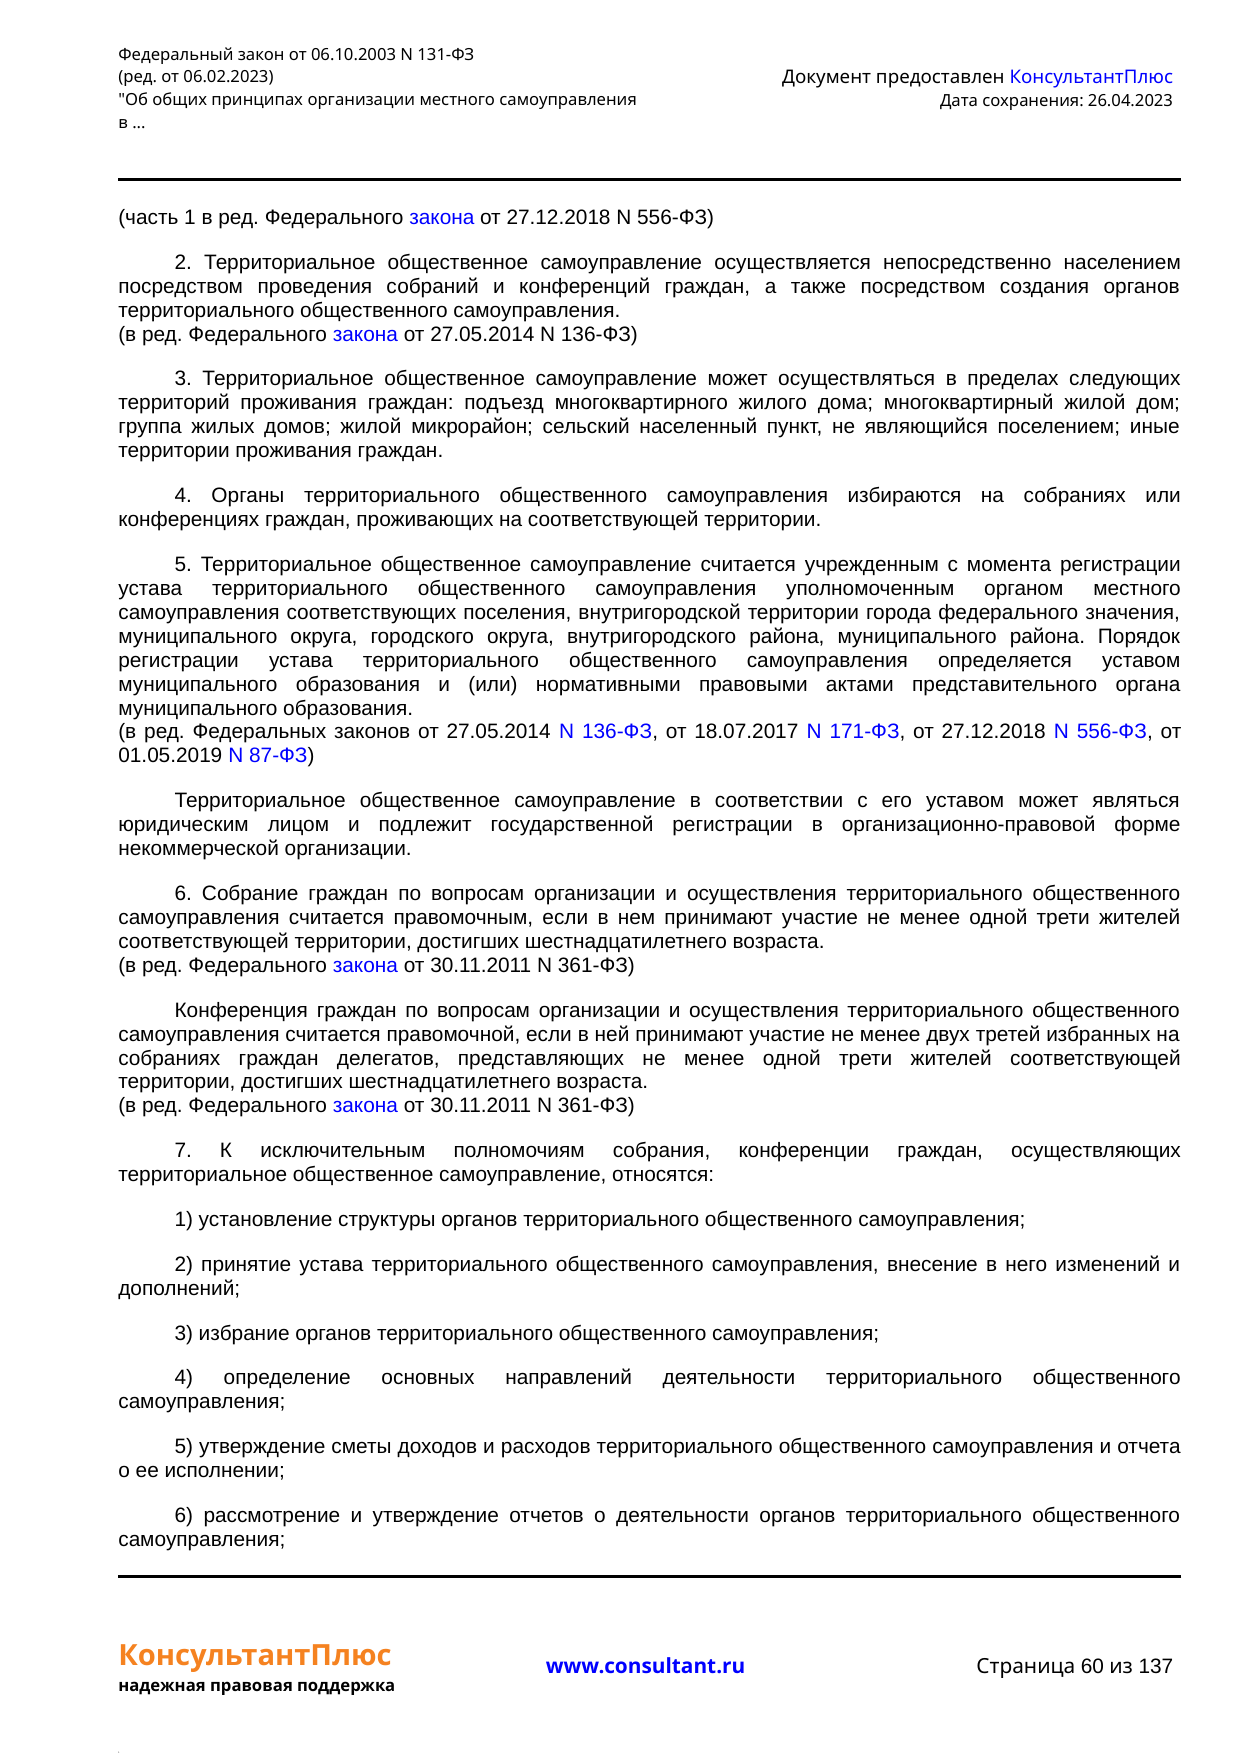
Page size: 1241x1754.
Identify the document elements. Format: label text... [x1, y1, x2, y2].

text (часть 1 в ред. Федерального закона от 27.12.2018 N 556-ФЗ) [118, 205, 1181, 229]
text (в ред. Федерального закона от 30.11.2011 N 361-ФЗ) [118, 1093, 1181, 1117]
text (в ред. Федерального закона от 30.11.2011 N 361-ФЗ) [118, 953, 1181, 977]
text 5. Территориальное общественное самоуправление считается учрежденным с момента регистрации устава территориального общественного самоуправления уполномоченным органом местного самоуправления соответствующих поселения, внутригородской территории города федерального значения, муниципального округа, городского округа, внутригородского района, муниципального района. Порядок регистрации устава территориального общественного самоуправления определяется уставом муниципального образования и (или) нормативными правовыми актами представительного органа муниципального образования. [118, 552, 1181, 719]
text 3. Территориальное общественное самоуправление может осуществляться в пределах следующих территорий проживания граждан: подъезд многоквартирного жилого дома; многоквартирный жилой дом; группа жилых домов; жилой микрорайон; сельский населенный пункт, не являющийся поселением; иные территории проживания граждан. [118, 366, 1181, 462]
text Конференция граждан по вопросам организации и осуществления территориального общественного самоуправления считается правомочной, если в ней принимают участие не менее двух третей избранных на собраниях граждан делегатов, представляющих не менее одной трети жителей соответствующей территории, достигших шестнадцатилетнего возраста. [118, 997, 1181, 1093]
text 2. Территориальное общественное самоуправление осуществляется непосредственно населением посредством проведения собраний и конференций граждан, а также посредством создания органов территориального общественного самоуправления. [118, 249, 1181, 321]
text 7. К исключительным полномочиям собрания, конференции граждан, осуществляющих территориальное общественное самоуправление, относятся: [118, 1138, 1181, 1186]
text 5) утверждение сметы доходов и расходов территориального общественного самоуправления и отчета о ее исполнении; [118, 1434, 1181, 1482]
text 6) рассмотрение и утверждение отчетов о деятельности органов территориального общественного самоуправления; [118, 1503, 1181, 1551]
text (в ред. Федеральных законов от 27.05.2014 N 136-ФЗ, от 18.07.2017 N 171-ФЗ, от 27.12.2018 N 556-ФЗ, от 01.05.2019 N 87-ФЗ) [118, 719, 1181, 767]
text 6. Собрание граждан по вопросам организации и осуществления территориального общественного самоуправления считается правомочным, если в нем принимают участие не менее одной трети жителей соответствующей территории, достигших шестнадцатилетнего возраста. [118, 881, 1181, 953]
text 1) установление структуры органов территориального общественного самоуправления; [118, 1207, 1181, 1231]
text 2) принятие устава территориального общественного самоуправления, внесение в него изменений и дополнений; [118, 1252, 1181, 1299]
text 3) избрание органов территориального общественного самоуправления; [118, 1320, 1181, 1344]
text (в ред. Федерального закона от 27.05.2014 N 136-ФЗ) [118, 321, 1181, 345]
text Территориальное общественное самоуправление в соответствии с его уставом может являться юридическим лицом и подлежит государственной регистрации в организационно-правовой форме некоммерческой организации. [118, 788, 1181, 860]
text 4) определение основных направлений деятельности территориального общественного самоуправления; [118, 1365, 1181, 1413]
text 4. Органы территориального общественного самоуправления избираются на собраниях или конференциях граждан, проживающих на соответствующей территории. [118, 483, 1181, 531]
